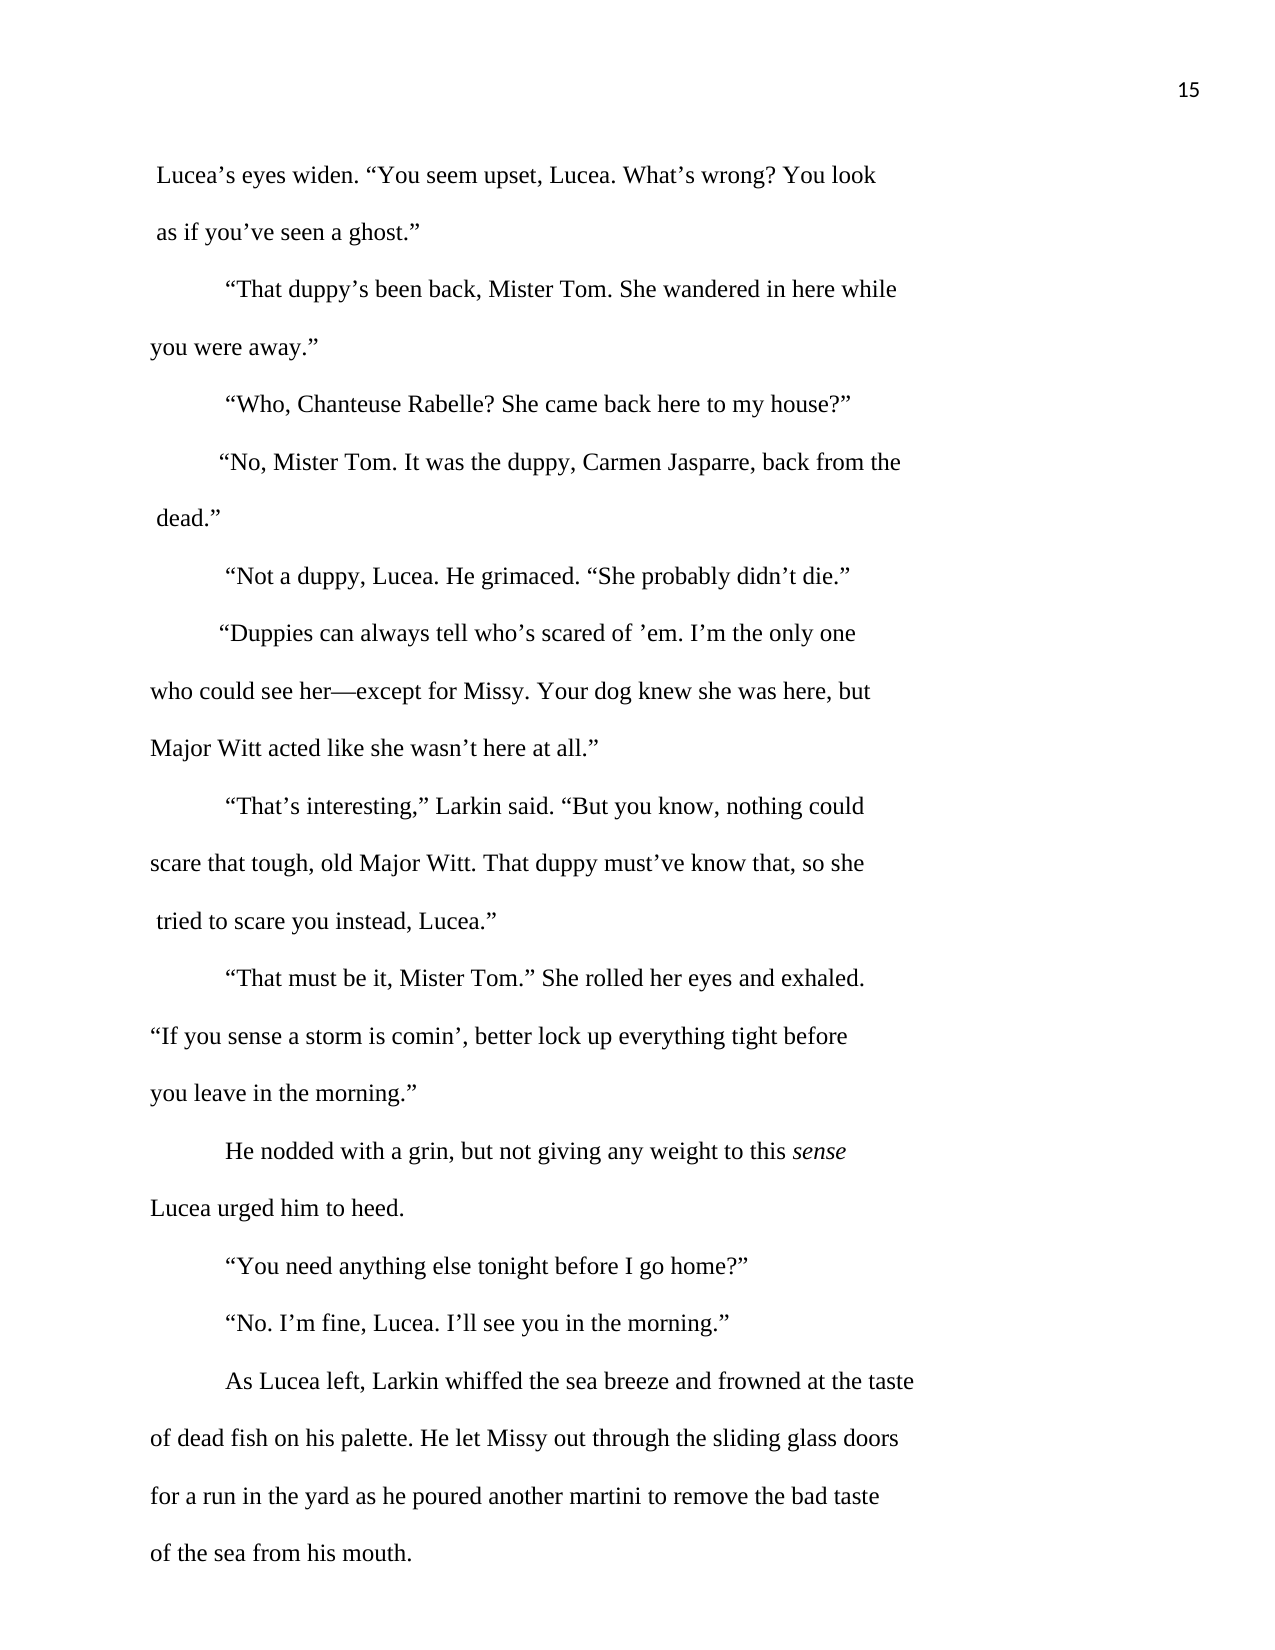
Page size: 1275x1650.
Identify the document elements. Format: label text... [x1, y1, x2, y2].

text who could see her—except for Missy. Your dog knew she was here, but [75, 676, 1200, 704]
text “Duppies can always tell who’s scared of ’em. I’m the only one [75, 618, 1200, 647]
text of dead fish on his palette. He let Missy out through the sliding glass doors [75, 1423, 1200, 1452]
text “Not a duppy, Lucea. He grimaced. “She probably didn’t die.” [75, 561, 1200, 589]
text dead.” [75, 503, 1200, 532]
text “If you sense a storm is comin’, better lock up everything tight before [75, 1021, 1200, 1049]
text “Who, Chanteuse Rabelle? She came back here to my house?” [75, 389, 1200, 418]
text “That must be it, Mister Tom.” She rolled her eyes and exhaled. [75, 963, 1200, 992]
text “No. I’m fine, Lucea. I’ll see you in the morning.” [75, 1308, 1200, 1337]
text as if you’ve seen a ghost.” [75, 217, 1200, 246]
text for a run in the yard as he poured another martini to remove the bad taste [75, 1481, 1200, 1509]
text He nodded with a grin, but not giving any weight to this sense [75, 1136, 1200, 1164]
text Major Witt acted like she wasn’t here at all.” [75, 733, 1200, 762]
text you were away.” [75, 332, 1200, 360]
text Lucea urged him to heed. [75, 1193, 1200, 1222]
text As Lucea left, Larkin whiffed the sea breeze and frowned at the taste [75, 1366, 1200, 1394]
text tried to scare you instead, Lucea.” [75, 906, 1200, 934]
text “That’s interesting,” Larkin said. “But you know, nothing could [75, 791, 1200, 819]
text scare that tough, old Major Witt. That duppy must’ve know that, so she [75, 848, 1200, 877]
text “You need anything else tonight before I go home?” [75, 1251, 1200, 1279]
text Lucea’s eyes widen. “You seem upset, Lucea. What’s wrong? You look [75, 160, 1200, 188]
text “No, Mister Tom. It was the duppy, Carmen Jasparre, back from the [75, 447, 1200, 475]
text of the sea from his mouth. [75, 1538, 1200, 1567]
text you leave in the morning.” [75, 1078, 1200, 1107]
text “That duppy’s been back, Mister Tom. She wandered in here while [75, 274, 1200, 303]
